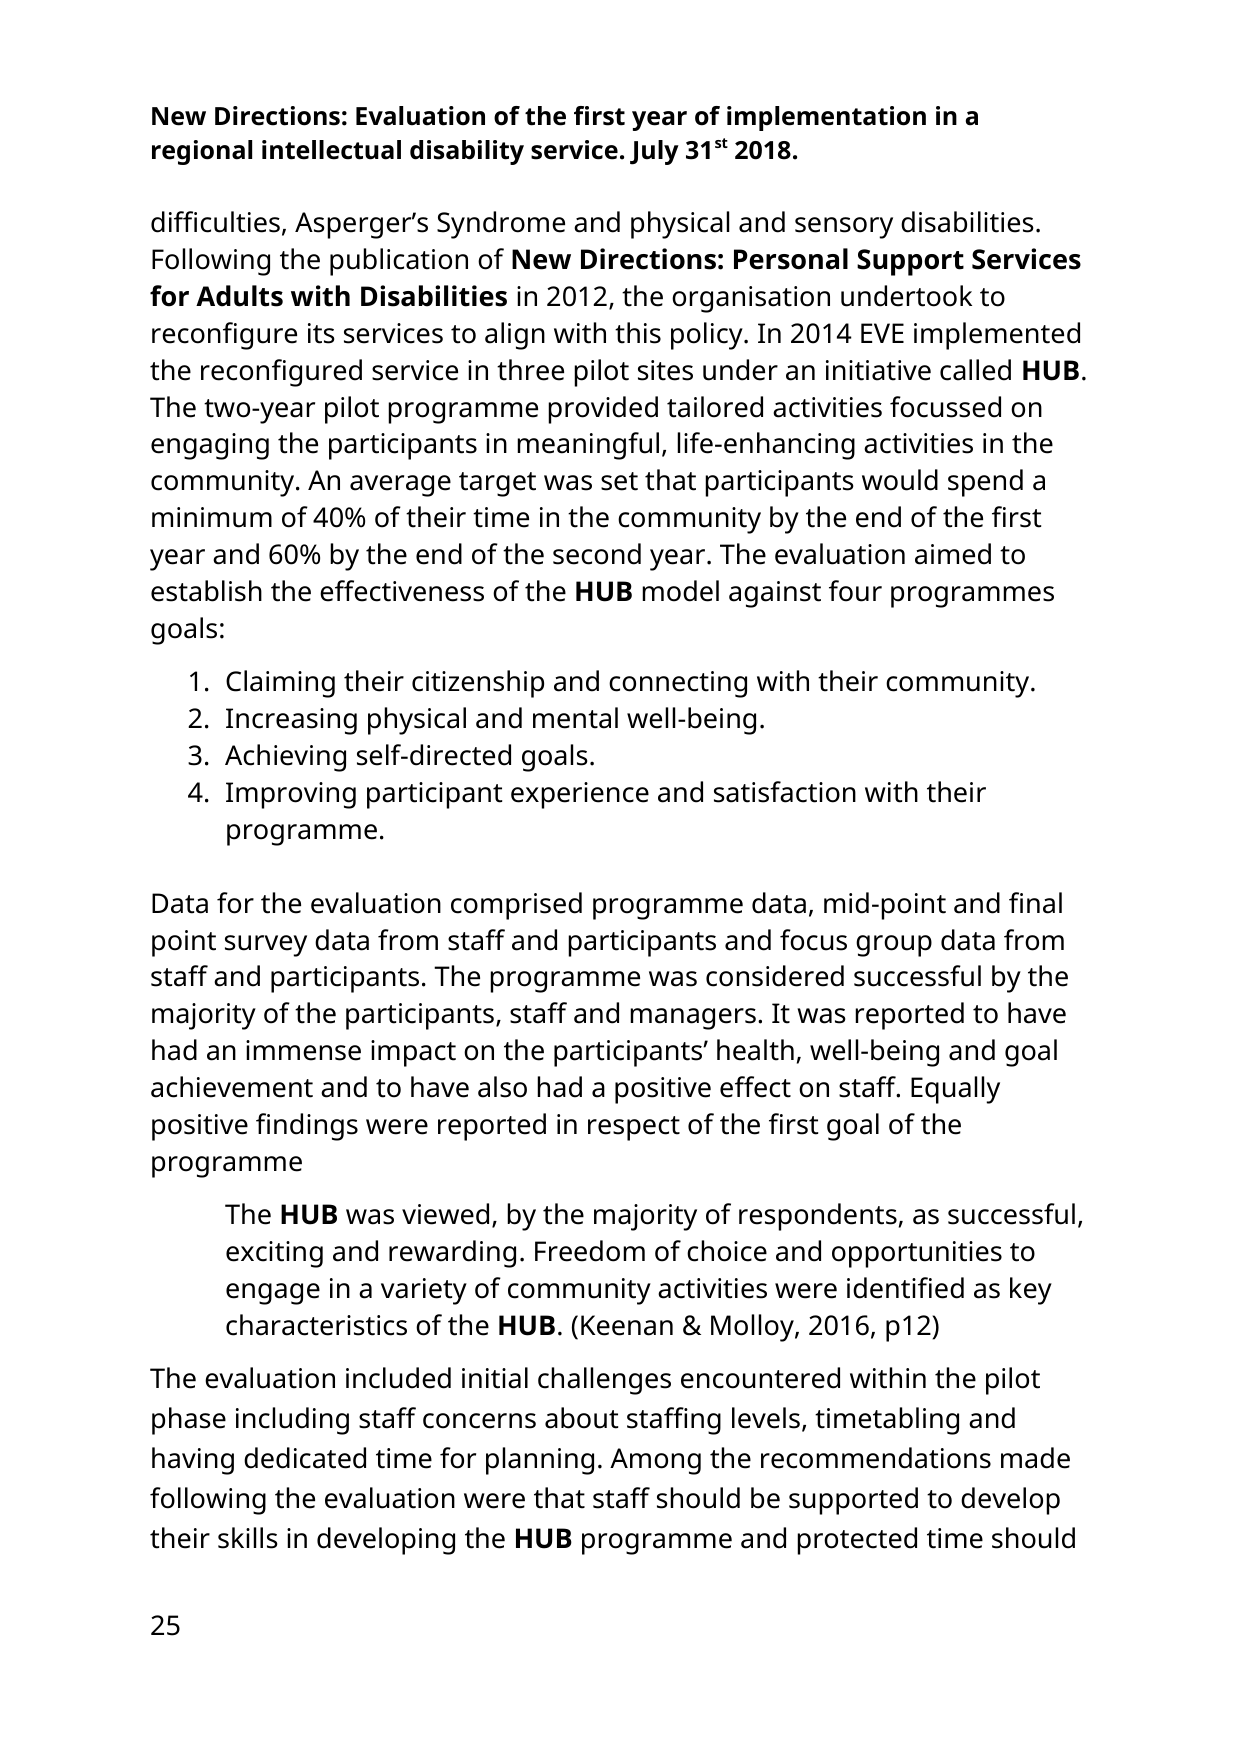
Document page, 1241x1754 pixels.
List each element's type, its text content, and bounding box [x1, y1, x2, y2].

list Improving participant experience and satisfaction with their programme. [187, 773, 1090, 847]
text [150, 204, 1090, 646]
list Increasing physical and mental well-being. [187, 700, 1090, 737]
text The HUB was viewed, by the majority of respondents, as successful, exciting and rewarding. Freedom of choice and opportunities to engage in a variety of community activities were identified as key characteristics of the HUB. (Keenan & Molloy, 2016, p12) [225, 1196, 1090, 1343]
list Achieving self-directed goals. [187, 737, 1090, 773]
text Data for the evaluation comprised programme data, mid-point and final point survey data from staff and participants and focus group data from staff and participants. The programme was considered successful by the majority of the participants, staff and managers. It was reported to have had an immense impact on the participants’ health, well-being and goal achievement and to have also had a positive effect on staff. Equally positive findings were reported in respect of the first goal of the programme [150, 884, 1090, 1179]
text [150, 1360, 1090, 1556]
list Claiming their citizenship and connecting with their community. [187, 663, 1090, 700]
